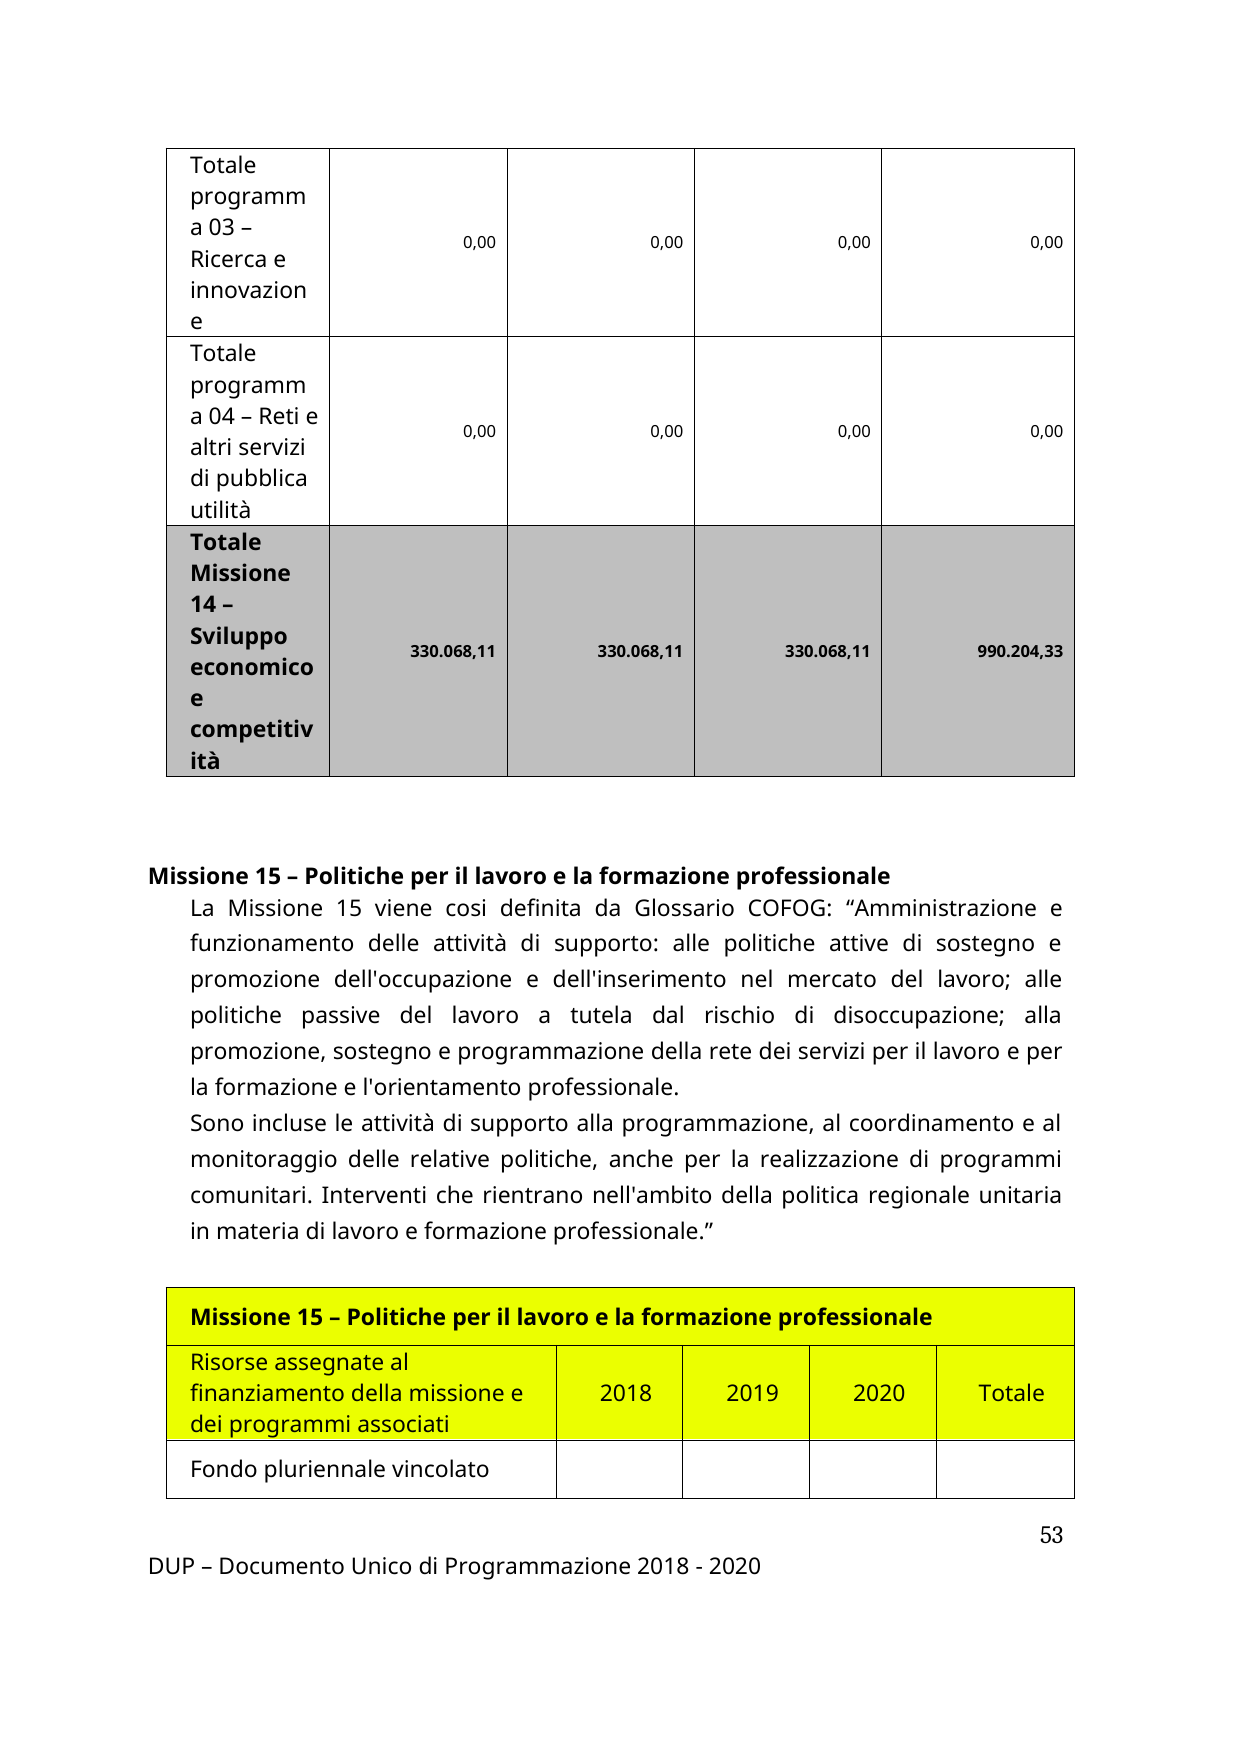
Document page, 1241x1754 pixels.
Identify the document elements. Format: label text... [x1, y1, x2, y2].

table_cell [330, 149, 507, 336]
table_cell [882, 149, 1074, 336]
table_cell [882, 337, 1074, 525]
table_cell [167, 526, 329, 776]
text Sono incluse le attività di supporto alla programmazione, al coordinamento e al monitoraggio delle relative politiche, anche per la realizzazione di programmi comunitari. Interventi che rientrano nell'ambito della politica regionale unitaria in materia di lavoro e formazione professionale.” [190, 1107, 1063, 1246]
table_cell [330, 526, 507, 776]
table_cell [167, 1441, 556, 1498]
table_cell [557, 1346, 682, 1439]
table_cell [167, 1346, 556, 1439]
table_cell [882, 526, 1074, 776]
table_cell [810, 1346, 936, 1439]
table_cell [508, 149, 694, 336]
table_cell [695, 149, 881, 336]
text La Missione 15 viene cosi definita da Glossario COFOG: “Amministrazione e funzionamento delle attività di supporto: alle politiche attive di sostegno e promozione dell'occupazione e dell'inserimento nel mercato del lavoro; alle politiche passive del lavoro a tutela dal rischio di disoccupazione; alla promozione, sostegno e programmazione della rete dei servizi per il lavoro e per la formazione e l'orientamento professionale. [190, 891, 1063, 1102]
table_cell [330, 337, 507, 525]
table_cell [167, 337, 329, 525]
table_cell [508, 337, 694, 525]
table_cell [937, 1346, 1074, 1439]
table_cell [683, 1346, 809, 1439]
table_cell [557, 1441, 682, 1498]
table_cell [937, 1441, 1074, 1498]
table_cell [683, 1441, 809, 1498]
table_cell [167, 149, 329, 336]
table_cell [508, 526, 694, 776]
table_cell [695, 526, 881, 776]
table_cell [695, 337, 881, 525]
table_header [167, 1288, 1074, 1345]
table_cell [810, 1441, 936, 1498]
subtitle Missione 15 – Politiche per il lavoro e la formazione professionale [148, 860, 1063, 891]
